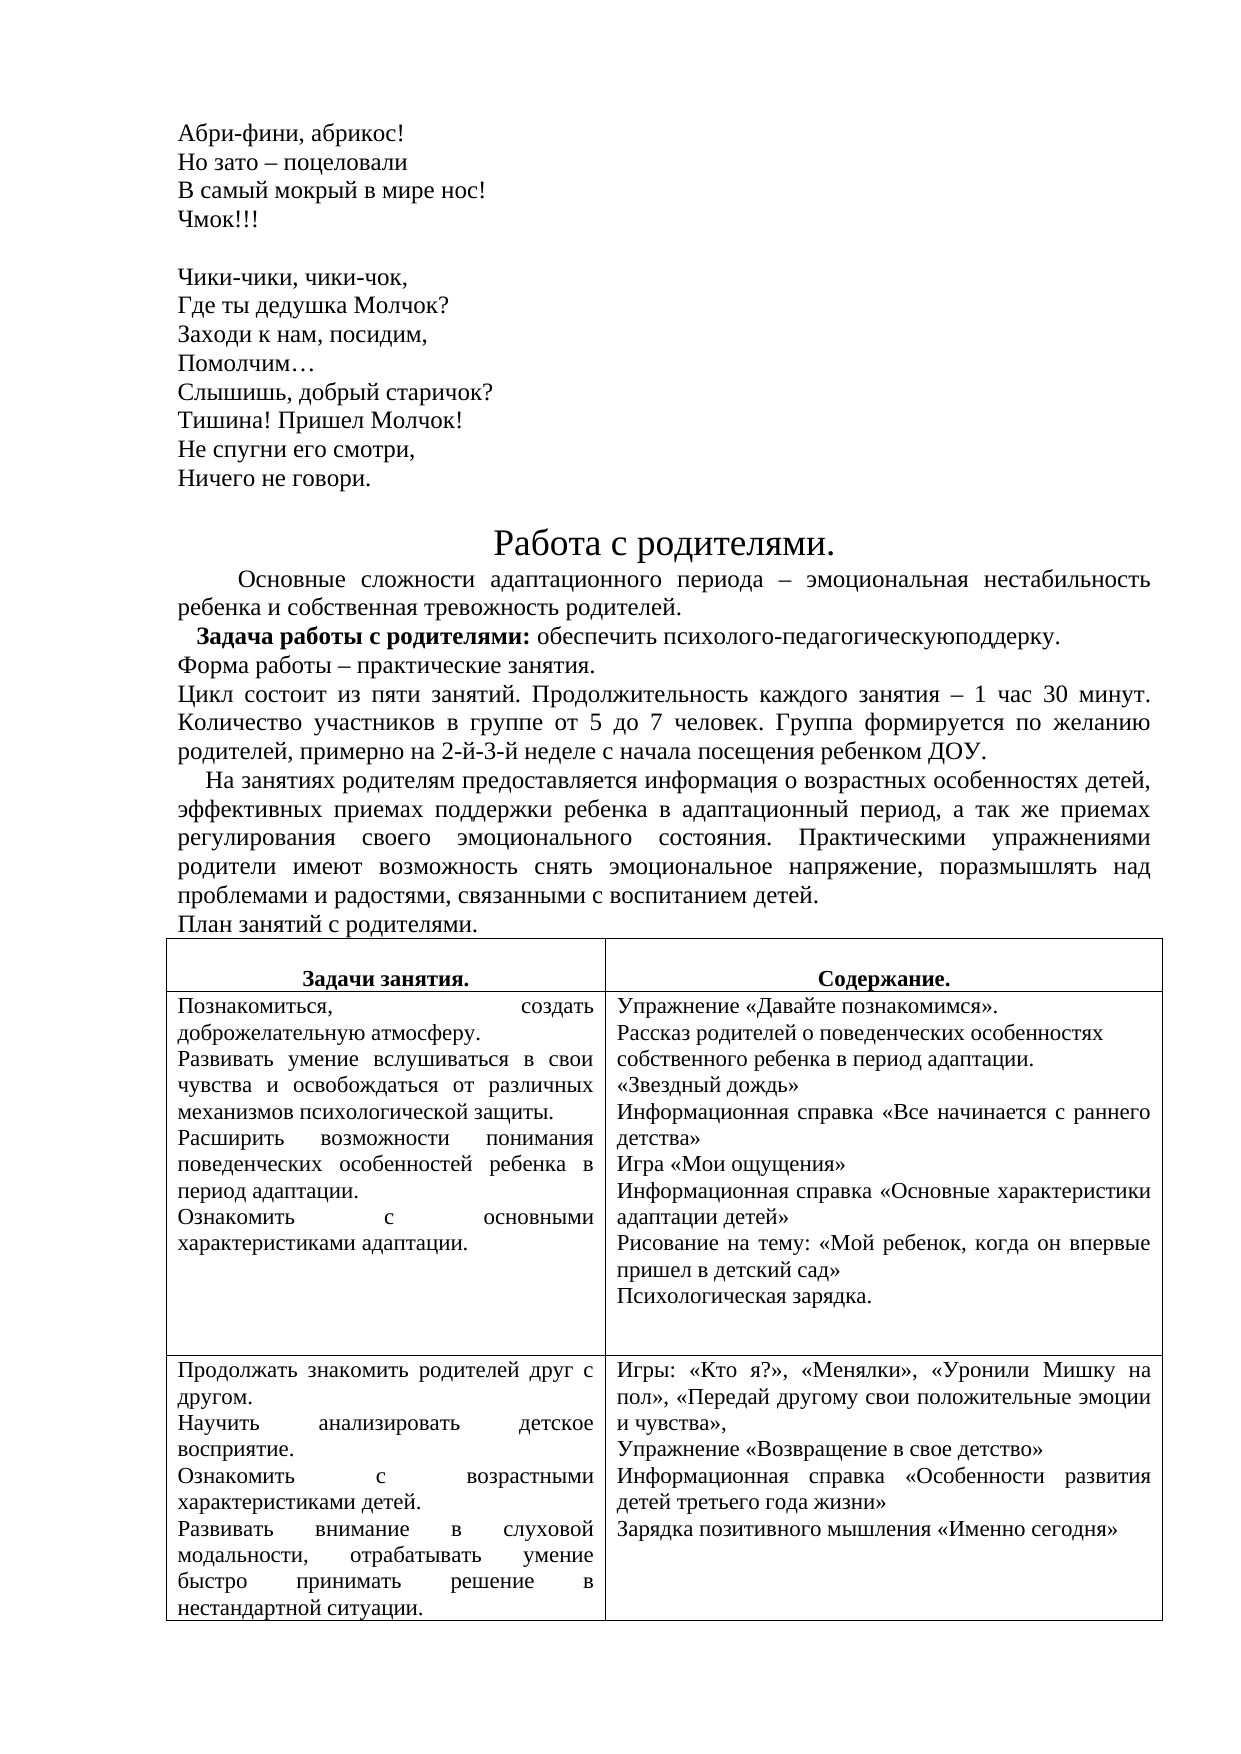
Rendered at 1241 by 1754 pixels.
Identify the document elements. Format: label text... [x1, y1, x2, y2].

text Ничего не говори. [177, 463, 1152, 492]
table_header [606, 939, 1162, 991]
text Абри-фини, абрикос! [177, 118, 1152, 147]
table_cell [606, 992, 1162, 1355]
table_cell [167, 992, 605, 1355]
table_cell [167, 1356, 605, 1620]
text Цикл состоит из пяти занятий. Продолжительность каждого занятия – 1 час 30 минут. Количество участников в группе от 5 до 7 человек. Группа формируется по желанию родителей, примерно на 2-й-3-й неделе с начала посещения ребенком ДОУ. [177, 679, 1152, 765]
text Форма работы – практические занятия. [177, 650, 1152, 679]
text Чмок!!! [177, 204, 1152, 233]
text На занятиях родителям предоставляется информация о возрастных особенностях детей, эффективных приемах поддержки ребенка в адаптационный период, а так же приемах регулирования своего эмоционального состояния. Практическими упражнениями родители имеют возможность снять эмоциональное напряжение, поразмышлять над проблемами и радостями, связанными с воспитанием детей. [177, 765, 1152, 909]
text Помолчим… [177, 348, 1152, 377]
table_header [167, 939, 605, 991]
text Заходи к нам, посидим, [177, 319, 1152, 348]
text Не спугни его смотри, [177, 434, 1152, 463]
text Чики-чики, чики-чок, [177, 262, 1152, 291]
text Работа с родителями. [177, 521, 1152, 564]
text Основные сложности адаптационного периода – эмоциональная нестабильность ребенка и собственная тревожность родителей. [177, 564, 1152, 621]
text Но зато – поцеловали [177, 147, 1152, 176]
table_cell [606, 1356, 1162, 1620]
text Тишина! Пришел Молчок! [177, 406, 1152, 434]
text Слышишь, добрый старичок? [177, 377, 1152, 406]
text Задача работы с родителями: обеспечить психолого-педагогическуюподдерку. [177, 621, 1152, 650]
text Где ты дедушка Молчок? [177, 291, 1152, 319]
text В самый мокрый в мире нос! [177, 176, 1152, 204]
text План занятий с родителями. [177, 909, 1152, 937]
